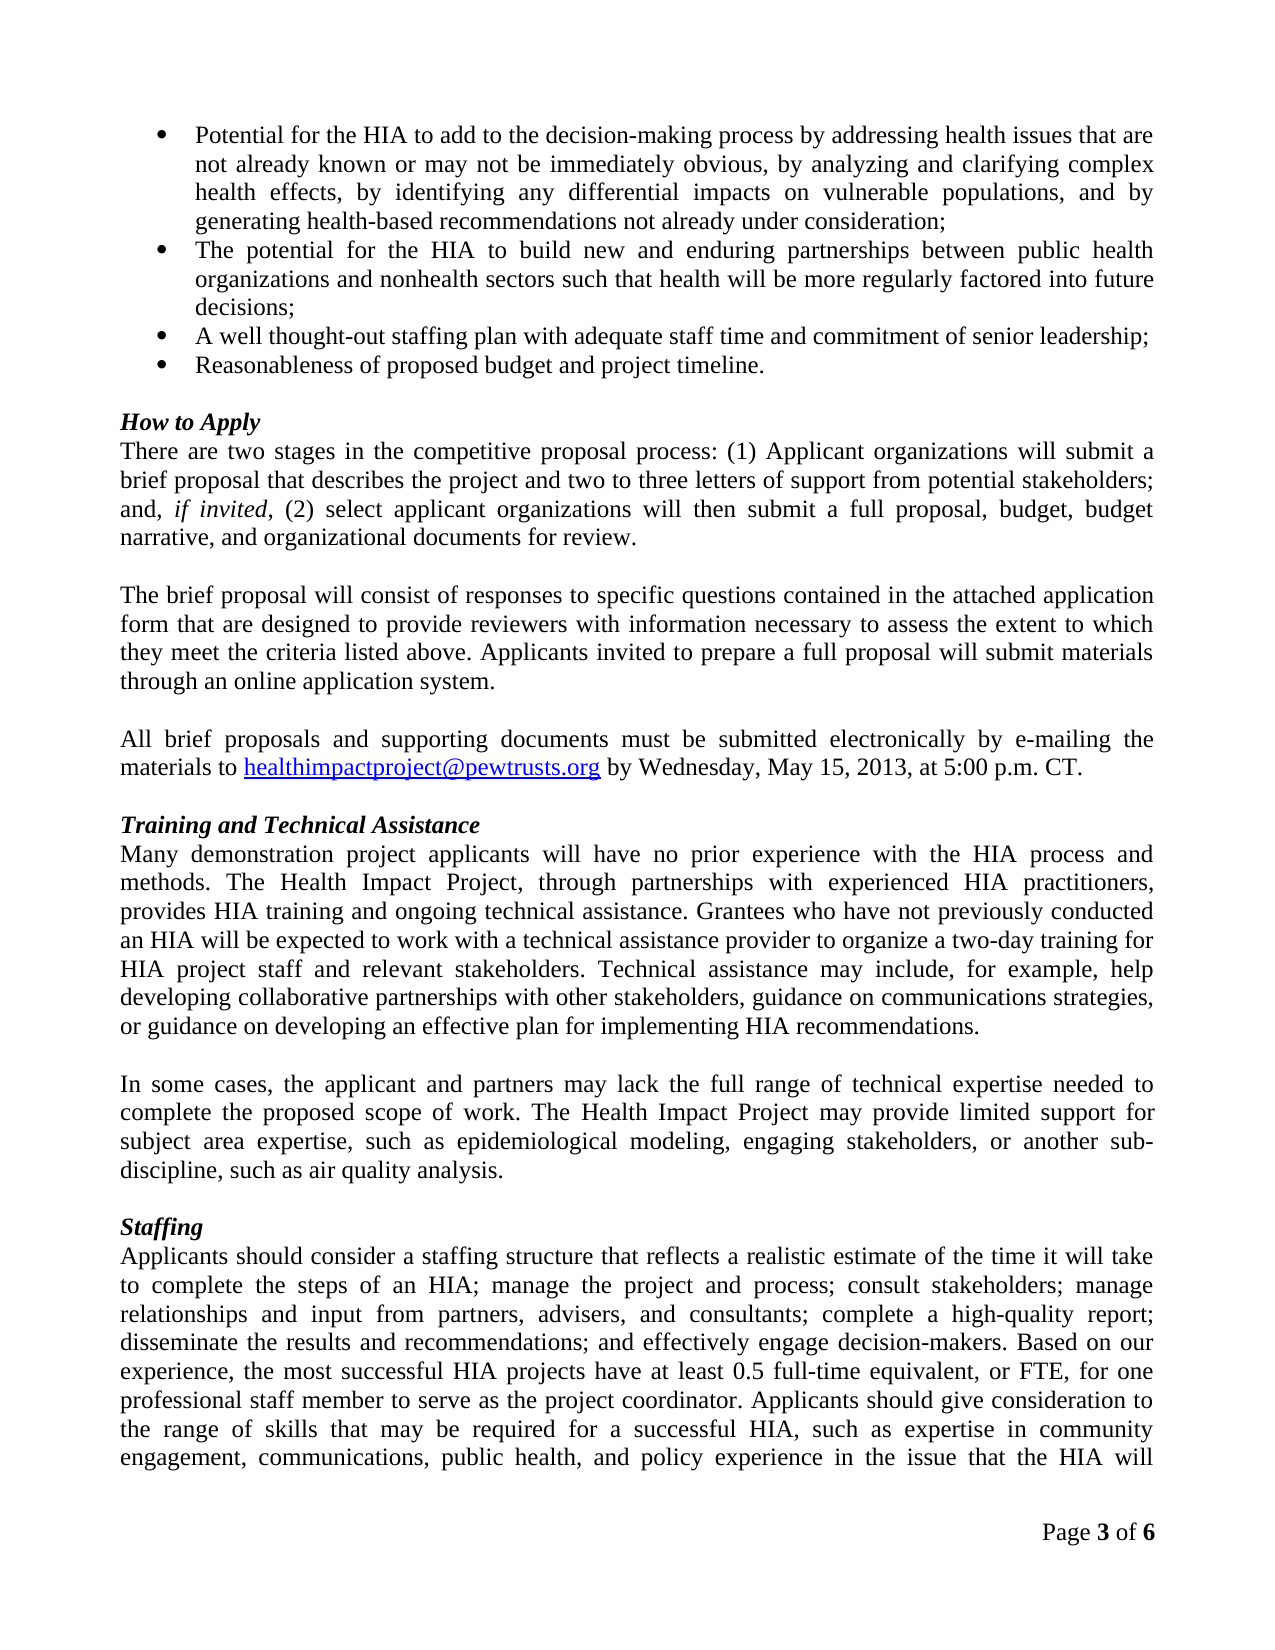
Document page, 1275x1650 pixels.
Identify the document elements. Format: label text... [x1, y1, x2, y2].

list A well thought-out staffing plan with adequate staff time and commitment of senior leadership; [157, 321, 1155, 350]
text Staffing [120, 1212, 1155, 1241]
list The potential for the HIA to build new and enduring partnerships between public health organizations and nonhealth sectors such that health will be more regularly factored into future decisions; [157, 235, 1155, 321]
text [120, 1241, 1155, 1471]
text In some cases, the applicant and partners may lack the full range of technical expertise needed to complete the proposed scope of work. The Health Impact Project may provide limited support for subject area expertise, such as epidemiological modeling, engaging stakeholders, or another sub-discipline, such as air quality analysis. [120, 1069, 1155, 1184]
list Reasonableness of proposed budget and project timeline. [157, 350, 1155, 379]
text There are two stages in the competitive proposal process: (1) Applicant organizations will submit a brief proposal that describes the project and two to three letters of support from potential stakeholders; and, if invited, (2) select applicant organizations will then submit a full proposal, budget, budget narrative, and organizational documents for review. [120, 436, 1155, 551]
list Potential for the HIA to add to the decision-making process by addressing health issues that are not already known or may not be immediately obvious, by analyzing and clarifying complex health effects, by identifying any differential impacts on vulnerable populations, and by generating health-based recommendations not already under consideration; [157, 120, 1155, 235]
text Many demonstration project applicants will have no prior experience with the HIA process and methods. The Health Impact Project, through partnerships with experienced HIA practitioners, provides HIA training and ongoing technical assistance. Grantees who have not previously conducted an HIA will be expected to work with a technical assistance provider to organize a two-day training for HIA project staff and relevant stakeholders. Technical assistance may include, for example, help developing collaborative partnerships with other stakeholders, guidance on communications strategies, or guidance on developing an effective plan for implementing HIA recommendations. [120, 839, 1155, 1040]
text The brief proposal will consist of responses to specific questions contained in the attached application form that are designed to provide reviewers with information necessary to assess the extent to which they meet the criteria listed above. Applicants invited to prepare a full proposal will submit materials through an online application system. [120, 580, 1155, 695]
text Training and Technical Assistance [120, 810, 1155, 839]
text How to Apply [120, 407, 1155, 436]
text All brief proposals and supporting documents must be submitted electronically by e-mailing the materials to healthimpactproject@pewtrusts.org by Wednesday, May 15, 2013, at 5:00 p.m. CT. [120, 724, 1155, 781]
